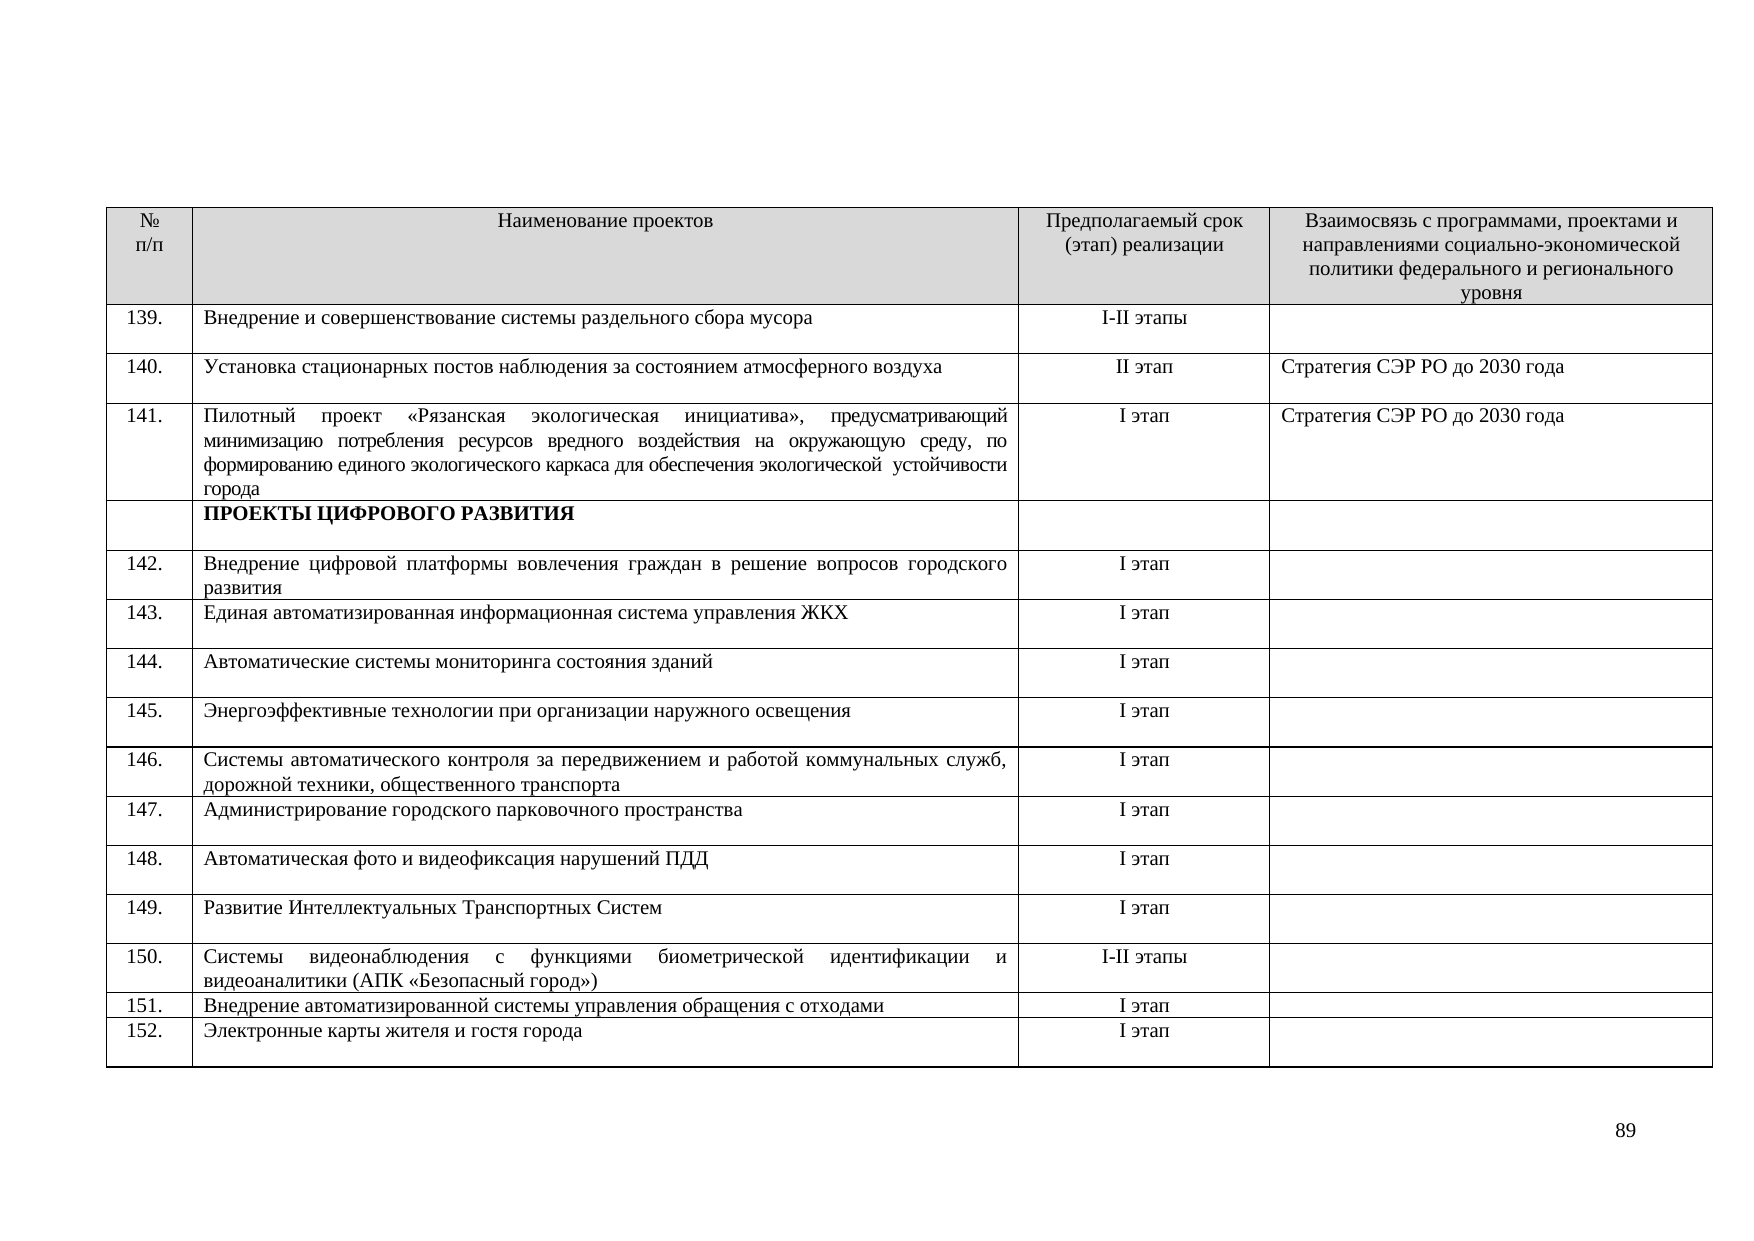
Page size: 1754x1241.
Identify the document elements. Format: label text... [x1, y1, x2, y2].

table_cell I этап [1019, 895, 1269, 943]
table_cell I этап [1019, 993, 1269, 1017]
table_cell [1270, 600, 1712, 648]
table_cell [107, 944, 192, 992]
table_cell [107, 551, 192, 599]
table_cell Системы автоматического контроля за передвижением и работой коммунальных служб, дорожной техники, общественного транспорта [193, 748, 1018, 796]
table_cell Внедрение автоматизированной системы управления обращения с отходами [193, 993, 1018, 1017]
table_cell [1270, 846, 1712, 894]
table_cell Автоматическая фото и видеофиксация нарушений ПДД [193, 846, 1018, 894]
table_cell I этап [1019, 846, 1269, 894]
table_cell Единая автоматизированная информационная система управления ЖКХ [193, 600, 1018, 648]
table_cell [107, 404, 192, 500]
table_header № п/п [107, 208, 192, 304]
table_cell Стратегия СЭР РО до 2030 года [1270, 404, 1712, 500]
table_cell [1270, 698, 1712, 746]
table_header Взаимосвязь с программами, проектами и направлениями социально-экономической политики федерального и регионального уровня [1270, 208, 1712, 304]
table_cell [107, 748, 192, 796]
table_cell Внедрение цифровой платформы вовлечения граждан в решение вопросов городского развития [193, 551, 1018, 599]
table_cell I этап [1019, 649, 1269, 697]
table_cell I этап [1019, 748, 1269, 796]
table_cell [107, 501, 192, 550]
table_cell [1019, 501, 1269, 550]
table_cell [1270, 1018, 1712, 1066]
table_cell [107, 649, 192, 697]
table_cell [107, 797, 192, 845]
table_header Предполагаемый срок (этап) реализации [1019, 208, 1269, 304]
table_cell Внедрение и совершенствование системы раздельного сбора мусора [193, 305, 1018, 353]
table_cell [107, 993, 192, 1017]
table_cell Автоматические системы мониторинга состояния зданий [193, 649, 1018, 697]
table_cell I-II этапы [1019, 305, 1269, 353]
table_cell [1270, 895, 1712, 943]
table_cell Развитие Интеллектуальных Транспортных Систем [193, 895, 1018, 943]
table_cell [1270, 305, 1712, 353]
table_cell Энергоэффективные технологии при организации наружного освещения [193, 698, 1018, 746]
table_header Наименование проектов [193, 208, 1018, 304]
table_cell [107, 846, 192, 894]
table_cell Электронные карты жителя и гостя города [193, 1018, 1018, 1066]
table_cell [107, 895, 192, 943]
table_cell I этап [1019, 404, 1269, 500]
table_cell I этап [1019, 600, 1269, 648]
table_cell ПРОЕКТЫ ЦИФРОВОГО РАЗВИТИЯ [193, 501, 1018, 550]
table_cell Установка стационарных постов наблюдения за состоянием атмосферного воздуха [193, 354, 1018, 402]
table_cell I этап [1019, 1018, 1269, 1066]
table_cell I этап [1019, 698, 1269, 746]
table_cell [1270, 748, 1712, 796]
table_cell [107, 600, 192, 648]
table_cell [107, 698, 192, 746]
table_cell [107, 1018, 192, 1066]
table_cell [1270, 501, 1712, 550]
table_cell [1270, 797, 1712, 845]
table_cell I этап [1019, 551, 1269, 599]
table_cell [1270, 649, 1712, 697]
table_cell I этап [1019, 797, 1269, 845]
table_cell Системы видеонаблюдения с функциями биометрической идентификации и видеоаналитики (АПК «Безопасный город») [193, 944, 1018, 992]
table_cell [107, 305, 192, 353]
table_cell [1270, 993, 1712, 1017]
table_cell [107, 354, 192, 402]
table_cell II этап [1019, 354, 1269, 402]
table_cell [1270, 944, 1712, 992]
table_cell Администрирование городского парковочного пространства [193, 797, 1018, 845]
table_cell [1270, 551, 1712, 599]
table_cell I-II этапы [1019, 944, 1269, 992]
table_cell Стратегия СЭР РО до 2030 года [1270, 354, 1712, 402]
table_cell Пилотный проект «Рязанская экологическая инициатива», предусматривающий минимизацию потребления ресурсов вредного воздействия на окружающую среду, по формированию единого экологического каркаса для обеспечения экологической устойчивости города [193, 404, 1018, 500]
